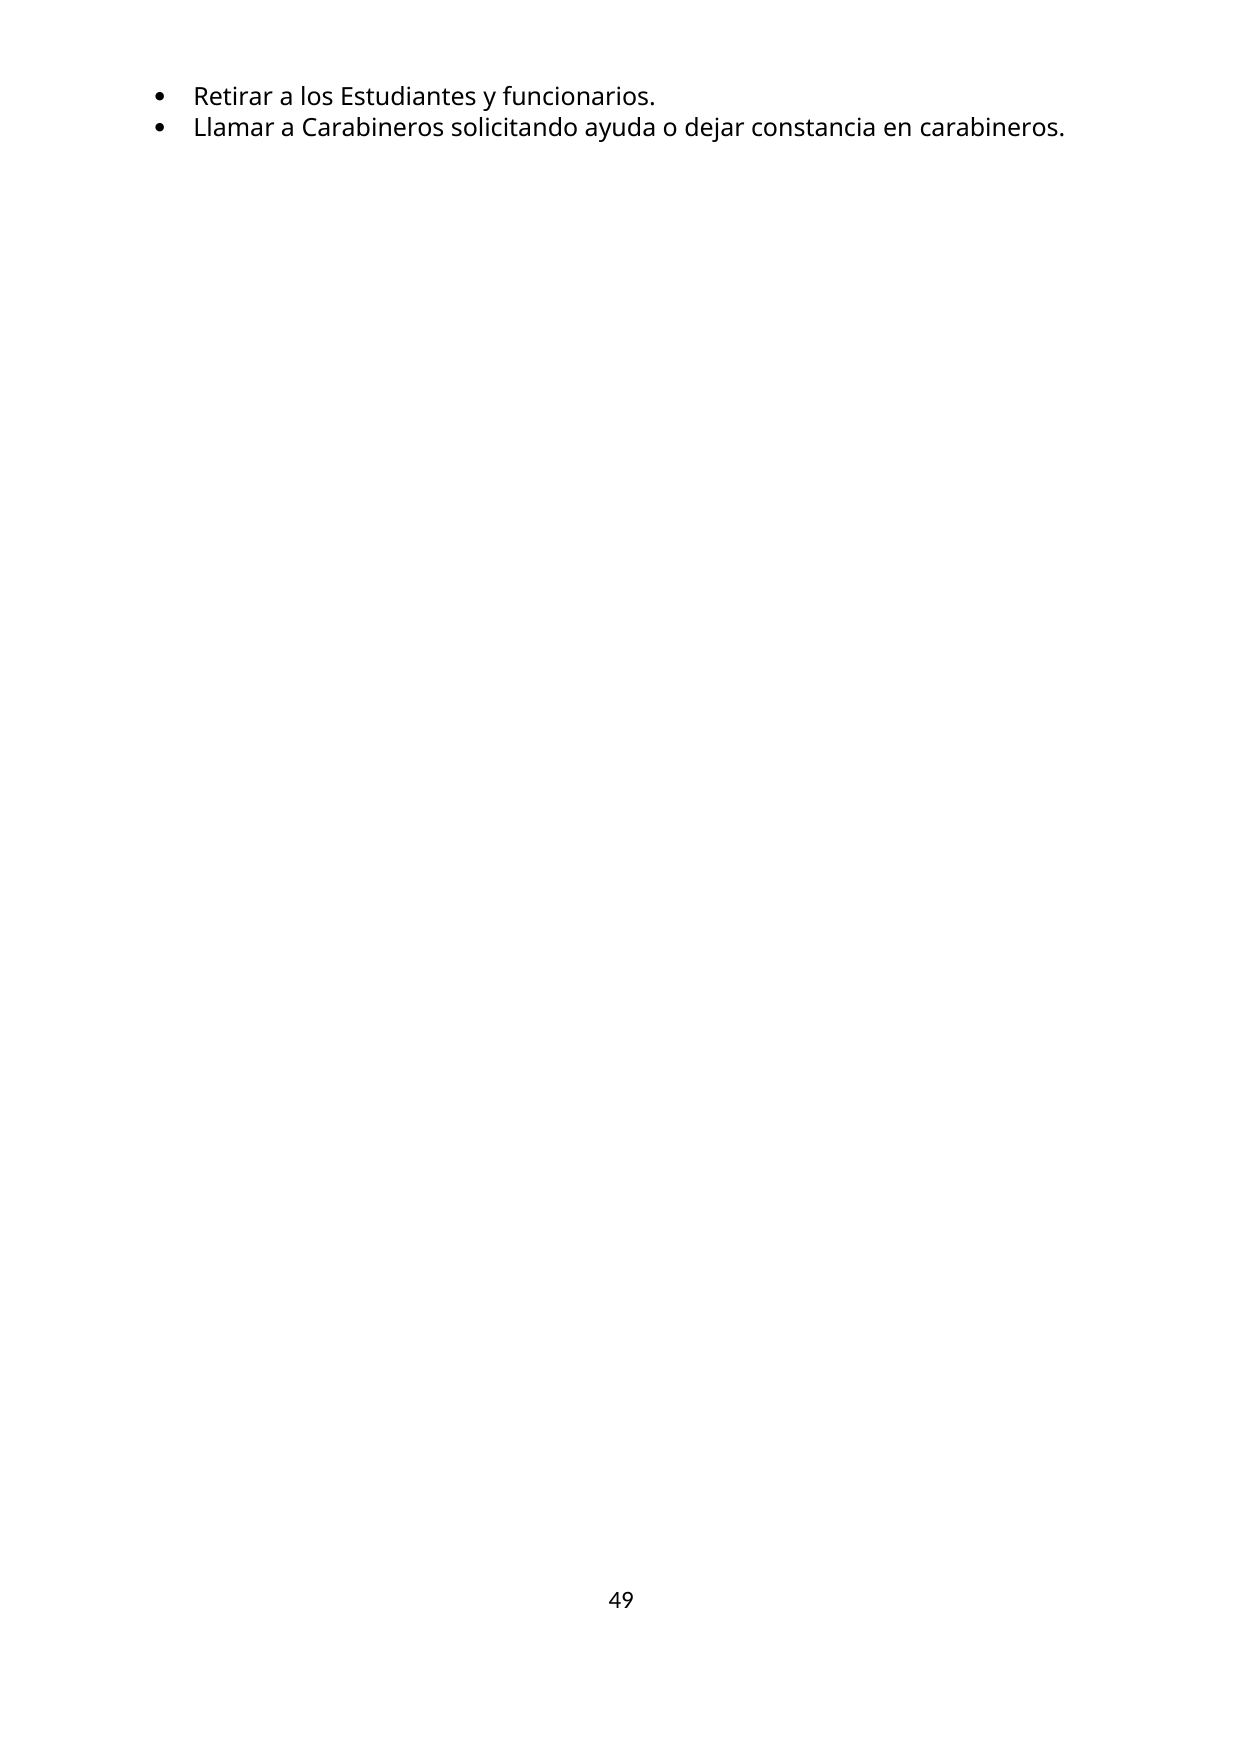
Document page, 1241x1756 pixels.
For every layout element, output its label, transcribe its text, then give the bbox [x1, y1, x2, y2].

list Retirar a los Estudiantes y funcionarios. [155, 81, 1134, 112]
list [155, 112, 1134, 142]
